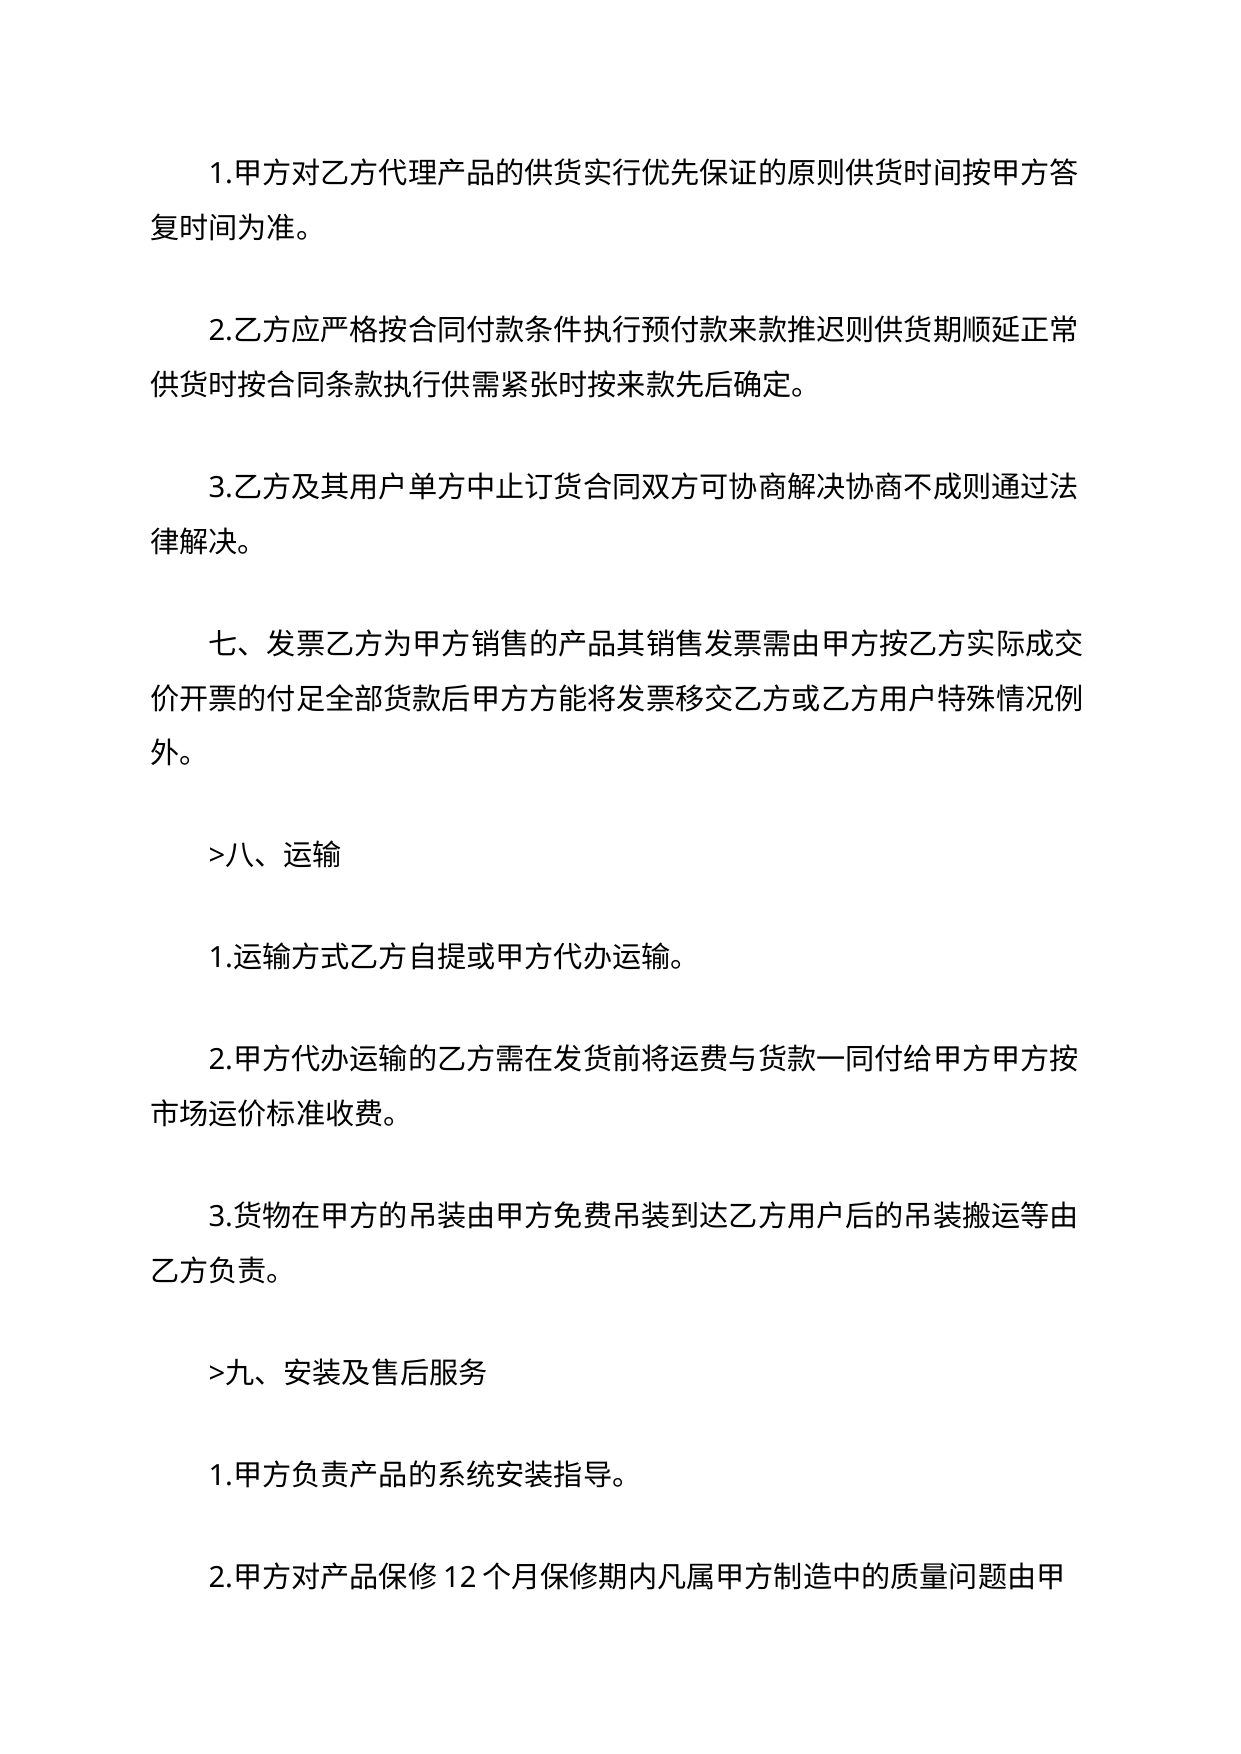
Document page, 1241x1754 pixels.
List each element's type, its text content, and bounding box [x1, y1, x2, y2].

text 1.运输方式乙方自提或甲方代办运输。 [150, 934, 1090, 976]
text 1.甲方对乙方代理产品的供货实行优先保证的原则供货时间按甲方答复时间为准。 [150, 150, 1090, 247]
text 2.甲方代办运输的乙方需在发货前将运费与货款一同付给甲方甲方按市场运价标准收费。 [150, 1036, 1090, 1133]
text 1.甲方负责产品的系统安装指导。 [150, 1451, 1090, 1494]
text 七、发票乙方为甲方销售的产品其销售发票需由甲方按乙方实际成交价开票的付足全部货款后甲方方能将发票移交乙方或乙方用户特殊情况例外。 [150, 620, 1090, 772]
text 3.货物在甲方的吊装由甲方免费吊装到达乙方用户后的吊装搬运等由乙方负责。 [150, 1193, 1090, 1290]
text >九、安装及售后服务 [150, 1349, 1090, 1392]
text 3.乙方及其用户单方中止订货合同双方可协商解决协商不成则通过法律解决。 [150, 463, 1090, 561]
text 2.乙方应严格按合同付款条件执行预付款来款推迟则供货期顺延正常供货时按合同条款执行供需紧张时按来款先后确定。 [150, 307, 1090, 404]
text >八、运输 [150, 832, 1090, 874]
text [150, 1553, 1090, 1596]
